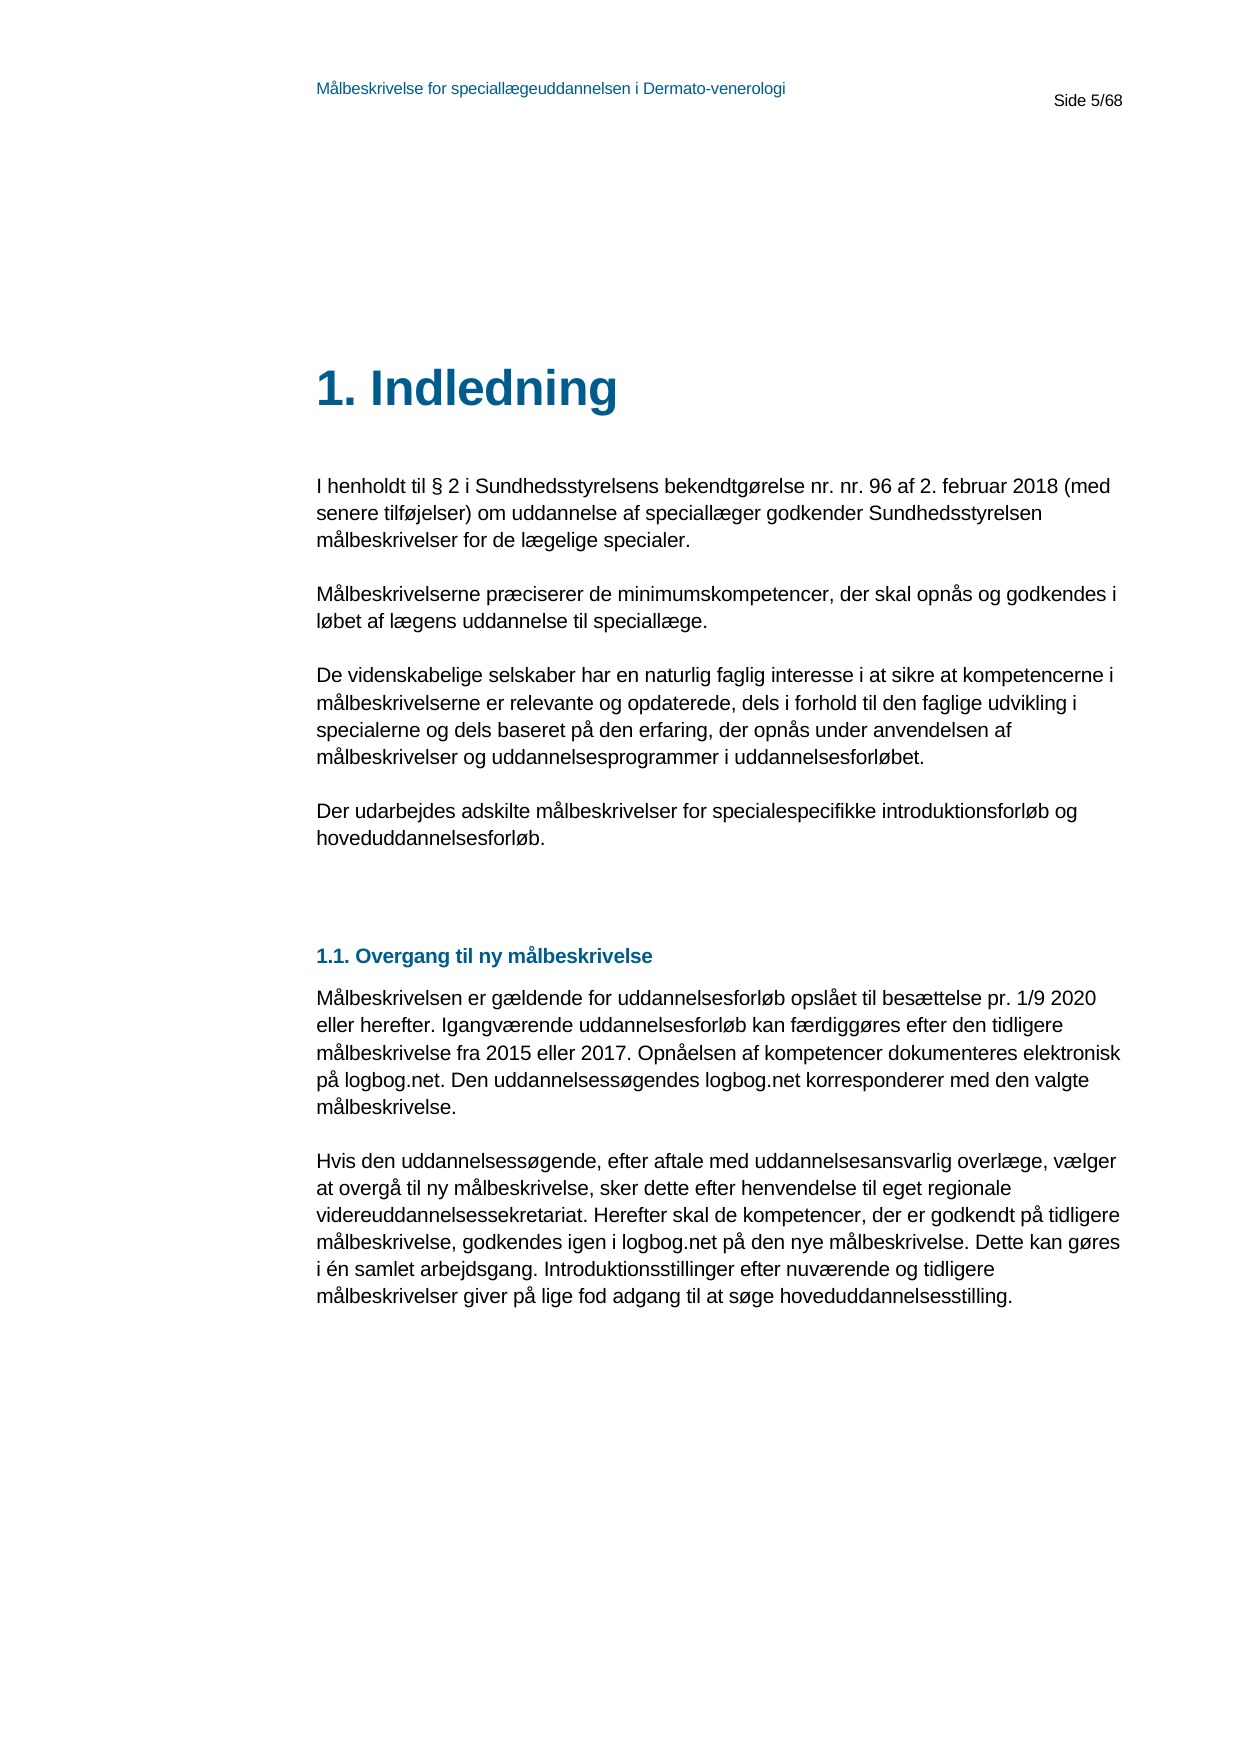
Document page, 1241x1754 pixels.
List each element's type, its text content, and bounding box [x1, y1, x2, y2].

text Målbeskrivelserne præciserer de minimumskompetencer, der skal opnås og godkendes i løbet af lægens uddannelse til speciallæge. [316, 579, 1122, 633]
text Hvis den uddannelsessøgende, efter aftale med uddannelsesansvarlig overlæge, vælger at overgå til ny målbeskrivelse, sker dette efter henvendelse til eget regionale videreuddannelsessekretariat. Herefter skal de kompetencer, der er godkendt på tidligere målbeskrivelse, godkendes igen i logbog.net på den nye målbeskrivelse. Dette kan gøres i én samlet arbejdsgang. Introduktionsstillinger efter nuværende og tidligere målbeskrivelser giver på lige fod adgang til at søge hoveduddannelsesstilling. [316, 1146, 1122, 1308]
text Målbeskrivelsen er gældende for uddannelsesforløb opslået til besættelse pr. 1/9 2020 eller herefter. Igangværende uddannelsesforløb kan færdiggøres efter den tidligere målbeskrivelse fra 2015 eller 2017. Opnåelsen af kompetencer dokumenteres elektronisk på logbog.net. Den uddannelsessøgendes logbog.net korresponderer med den valgte målbeskrivelse. [316, 983, 1122, 1118]
text I henholdt til § 2 i Sundhedsstyrelsens bekendtgørelse nr. nr. 96 af 2. februar 2018 (med senere tilføjelser) om uddannelse af speciallæger godkender Sundhedsstyrelsen målbeskrivelser for de lægelige specialer. [316, 471, 1122, 552]
subtitle Indledning [316, 359, 1122, 416]
text Der udarbejdes adskilte målbeskrivelser for specialespecifikke introduktionsforløb og hoveduddannelsesforløb. [316, 796, 1122, 850]
text De videnskabelige selskaber har en naturlig faglig interesse i at sikre at kompetencerne i målbeskrivelserne er relevante og opdaterede, dels i forhold til den faglige udvikling i specialerne og dels baseret på den erfaring, der opnås under anvendelsen af målbeskrivelser og uddannelsesprogrammer i uddannelsesforløbet. [316, 660, 1122, 768]
subtitle Overgang til ny målbeskrivelse [316, 933, 1122, 971]
